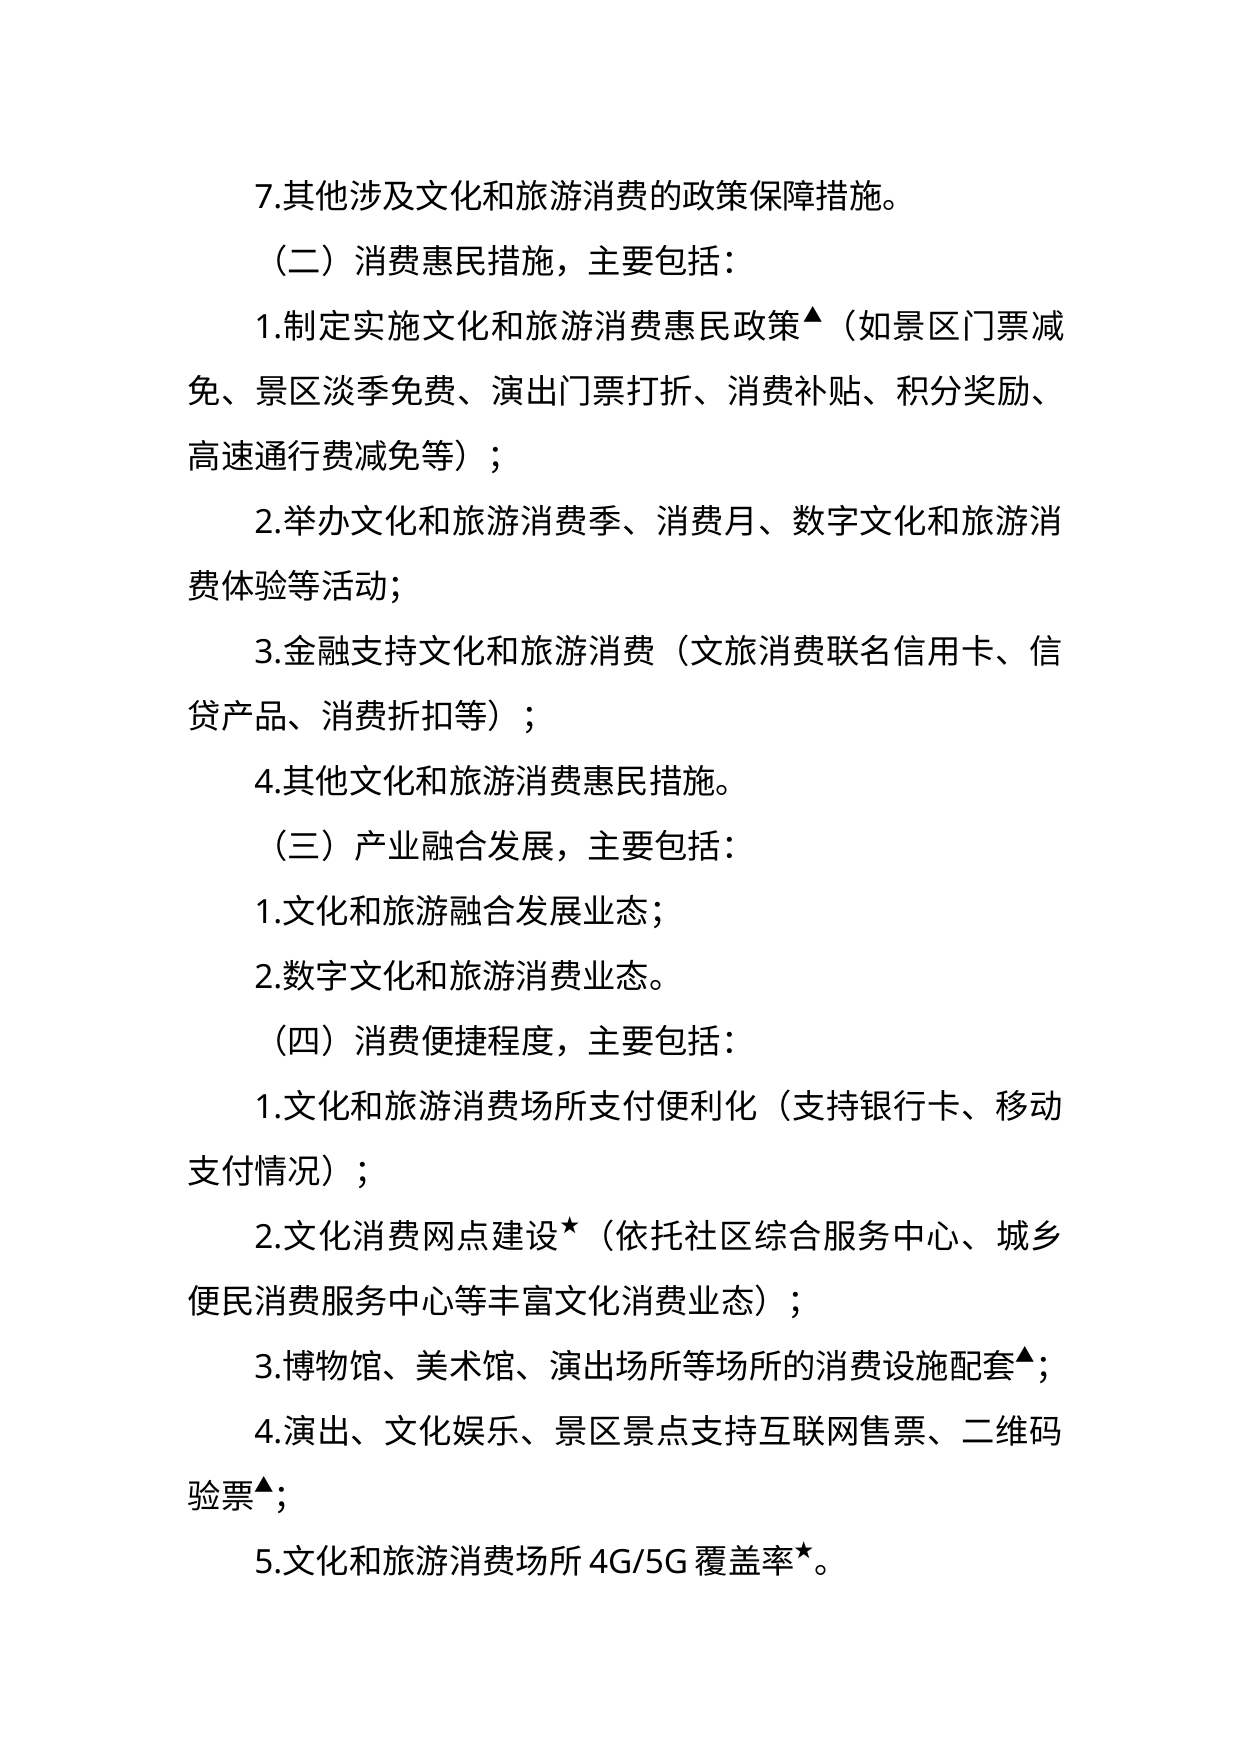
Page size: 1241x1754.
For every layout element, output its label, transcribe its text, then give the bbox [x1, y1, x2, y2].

text 3.金融支持文化和旅游消费（文旅消费联名信用卡、信贷产品、消费折扣等）； [187, 617, 1065, 747]
text 5.文化和旅游消费场所4G/5G覆盖率★。 [187, 1527, 1065, 1592]
text 1.制定实施文化和旅游消费惠民政策▲（如景区门票减免、景区淡季免费、演出门票打折、消费补贴、积分奖励、高速通行费减免等）； [187, 292, 1065, 487]
text 2.文化消费网点建设★（依托社区综合服务中心、城乡便民消费服务中心等丰富文化消费业态）； [187, 1202, 1065, 1332]
text 2.举办文化和旅游消费季、消费月、数字文化和旅游消费体验等活动； [187, 487, 1065, 617]
text （四）消费便捷程度，主要包括： [187, 1007, 1065, 1072]
text （三）产业融合发展，主要包括： [187, 812, 1065, 877]
text 2.数字文化和旅游消费业态。 [187, 942, 1065, 1007]
text 1.文化和旅游融合发展业态； [187, 877, 1065, 942]
text 1.文化和旅游消费场所支付便利化（支持银行卡、移动支付情况）； [187, 1072, 1065, 1202]
text 4.其他文化和旅游消费惠民措施。 [187, 747, 1065, 812]
text 3.博物馆、美术馆、演出场所等场所的消费设施配套▲； [187, 1332, 1065, 1397]
text （二）消费惠民措施，主要包括： [187, 227, 1065, 292]
text 4.演出、文化娱乐、景区景点支持互联网售票、二维码验票▲； [187, 1397, 1065, 1527]
text 7.其他涉及文化和旅游消费的政策保障措施。 [187, 162, 1065, 227]
